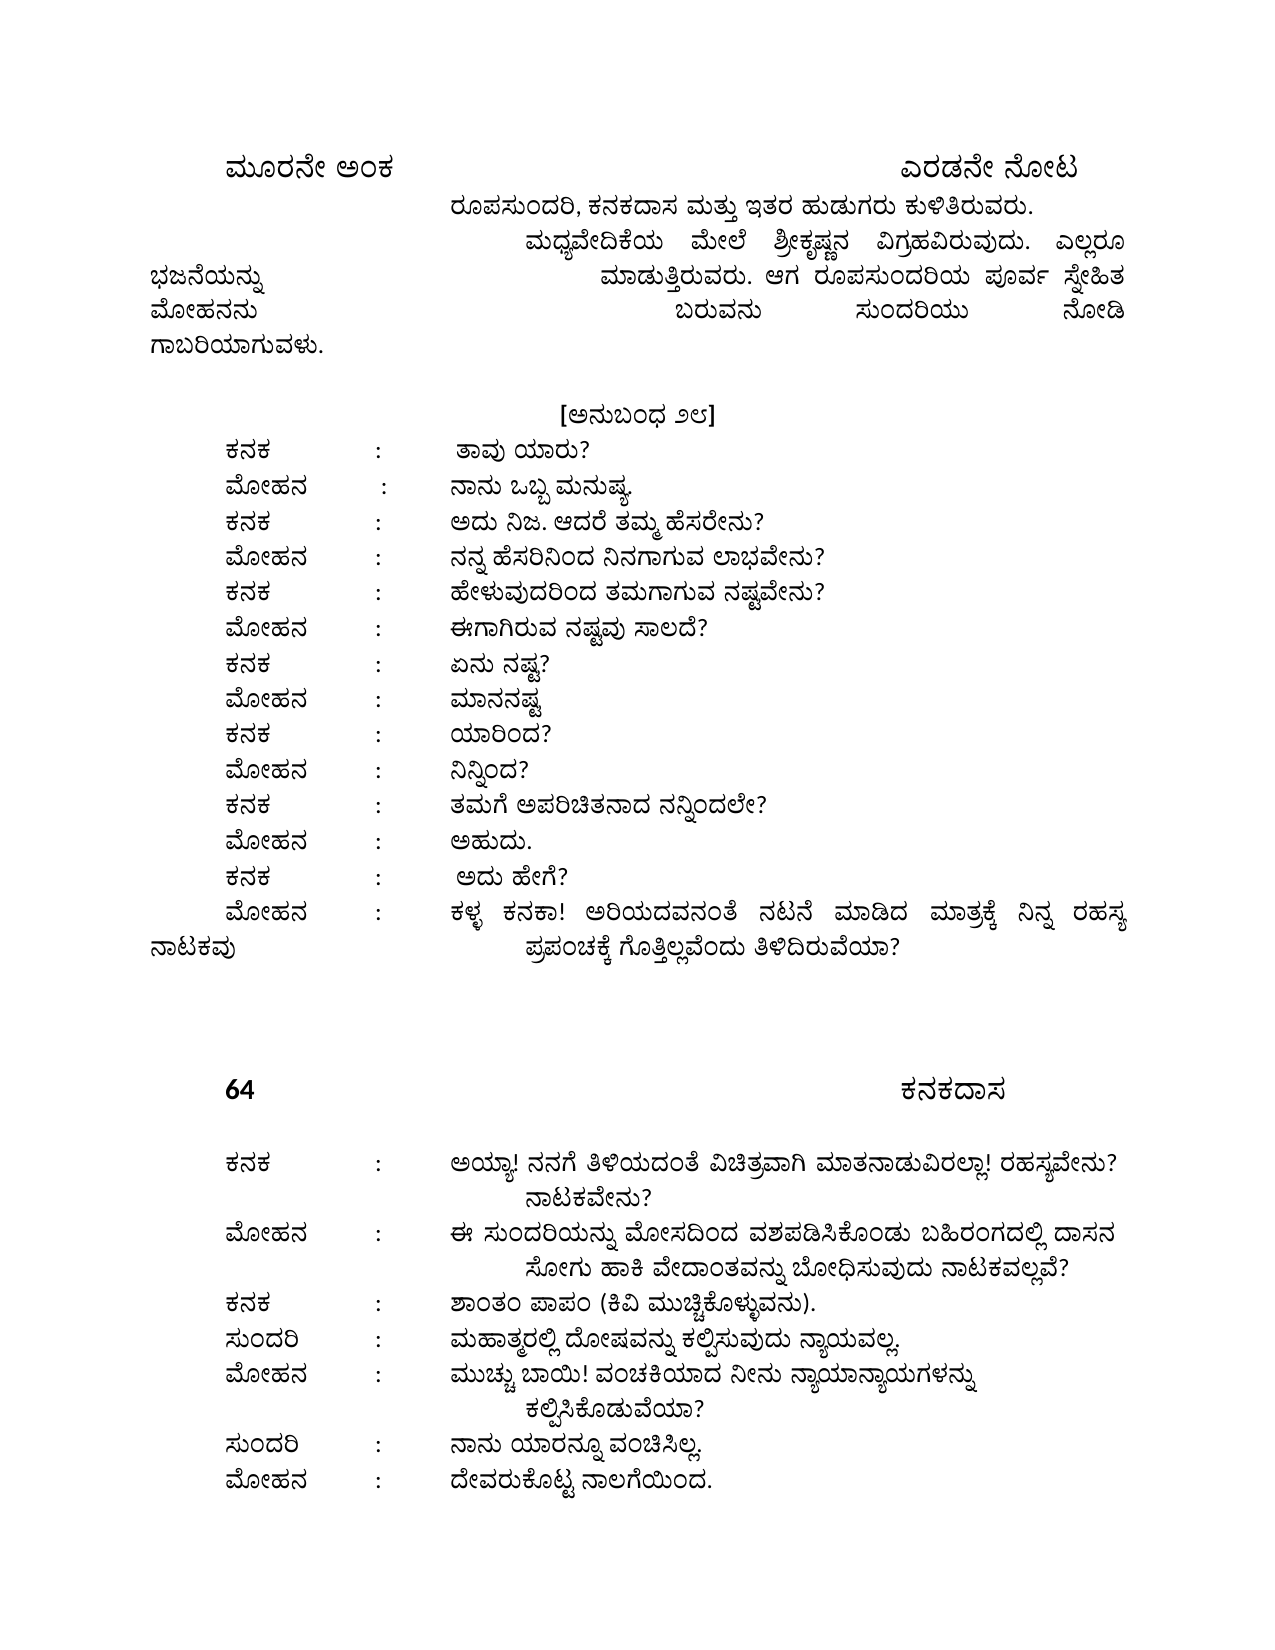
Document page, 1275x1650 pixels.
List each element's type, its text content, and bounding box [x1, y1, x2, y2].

text ಮೋಹನ : ಈ ಸುಂದರಿಯನ್ನು ಮೋಸದಿಂದ ವಶಪಡಿಸಿಕೊಂಡು ಬಹಿರಂಗದಲ್ಲಿ ದಾಸನ ಸೋಗು ಹಾಕಿ ವೇದಾಂತವನ್ನು ಬೋಧಿಸುವುದು ನಾಟಕವಲ್ಲವೆ? [150, 1217, 1125, 1283]
text ರೂಪಸುಂದರಿ, ಕನಕದಾಸ ಮತ್ತು ಇತರ ಹುಡುಗರು ಕುಳಿತಿರುವರು. ಮಧ್ಯವೇದಿಕೆಯ ಮೇಲೆ ಶ್ರೀಕೃಷ್ಣನ ವಿಗ್ರಹವಿರುವುದು. ಎಲ್ಲರೂ ಭಜನೆಯನ್ನು ಮಾಡುತ್ತಿರುವರು. ಆಗ ರೂಪಸುಂದರಿಯ ಪೂರ್ವ ಸ್ನೇಹಿತ ಮೋಹನನು ಬರುವನು ಸುಂದರಿಯು ನೋಡಿ ಗಾಬರಿಯಾಗುವಳು. [150, 190, 1125, 360]
text ಮೋಹನ : ಮಾನನಷ್ಟ [150, 683, 1125, 714]
text [ಅನುಬಂಧ ೨೮] [150, 400, 1125, 430]
text ಮೋಹನ : ನಾನು ಒಬ್ಬ ಮನುಷ್ಯ. [150, 470, 1125, 501]
text ಕನಕ : ಅದು ನಿಜ. ಆದರೆ ತಮ್ಮ ಹೆಸರೇನು? [150, 506, 1125, 536]
text ಕನಕ : ತಮಗೆ ಅಪರಿಚಿತನಾದ ನನ್ನಿಂದಲೇ? [150, 790, 1125, 820]
text ಮೋಹನ : ಈಗಾಗಿರುವ ನಷ್ಟವು ಸಾಲದೆ? [150, 612, 1125, 643]
text ಮೂರನೇ ಅಂಕ ಎರಡನೇ ನೋಟ [150, 150, 1125, 184]
text ಸುಂದರಿ : ಮಹಾತ್ಮರಲ್ಲಿ ದೋಷವನ್ನು ಕಲ್ಪಿಸುವುದು ನ್ಯಾಯವಲ್ಲ. [150, 1323, 1125, 1353]
text ಮೋಹನ : ನನ್ನ ಹೆಸರಿನಿಂದ ನಿನಗಾಗುವ ಲಾಭವೇನು? [150, 542, 1125, 572]
text ಕನಕ : ಅದು ಹೇಗೆ? [150, 861, 1125, 891]
text ಮೋಹನ : ಮುಚ್ಚು ಬಾಯಿ! ವಂಚಕಿಯಾದ ನೀನು ನ್ಯಾಯಾನ್ಯಾಯಗಳನ್ನು ಕಲ್ಪಿಸಿಕೊಡುವೆಯಾ? [150, 1359, 1125, 1424]
text ಕನಕ : ಹೇಳುವುದರಿಂದ ತಮಗಾಗುವ ನಷ್ಟವೇನು? [150, 577, 1125, 607]
text ಕನಕ : ಯಾರಿಂದ? [150, 718, 1125, 749]
text ಮೋಹನ : ಅಹುದು. [150, 825, 1125, 856]
text 64 ಕನಕದಾಸ [150, 1071, 1125, 1107]
text ಮೋಹನ : ನಿನ್ನಿಂದ? [150, 754, 1125, 784]
text ಕನಕ : ಏನು ನಷ್ಟ? [150, 648, 1125, 678]
text ಮೋಹನ : ಕಳ್ಳ ಕನಕಾ! ಅರಿಯದವನಂತೆ ನಟನೆ ಮಾಡಿದ ಮಾತ್ರಕ್ಕೆ ನಿನ್ನ ರಹಸ್ಯ ನಾಟಕವು ಪ್ರಪಂಚಕ್ಕೆ ಗೊತ್ತಿಲ್ಲವೆಂದು ತಿಳಿದಿರುವೆಯಾ? [150, 897, 1125, 962]
text ಮೋಹನ : ದೇವರುಕೊಟ್ಟ ನಾಲಗೆಯಿಂದ. [150, 1464, 1125, 1495]
text ಕನಕ : ತಾವು ಯಾರು? [150, 435, 1125, 465]
text ಕನಕ : ಶಾಂತಂ ಪಾಪಂ (ಕಿವಿ ಮುಚ್ಚಿಕೊಳ್ಳುವನು). [150, 1287, 1125, 1318]
text ಸುಂದರಿ : ನಾನು ಯಾರನ್ನೂ ವಂಚಿಸಿಲ್ಲ. [150, 1429, 1125, 1459]
text ಕನಕ : ಅಯ್ಯಾ! ನನಗೆ ತಿಳಿಯದಂತೆ ವಿಚಿತ್ರವಾಗಿ ಮಾತನಾಡುವಿರಲ್ಲಾ! ರಹಸ್ಯವೇನು? ನಾಟಕವೇನು? [150, 1147, 1125, 1213]
